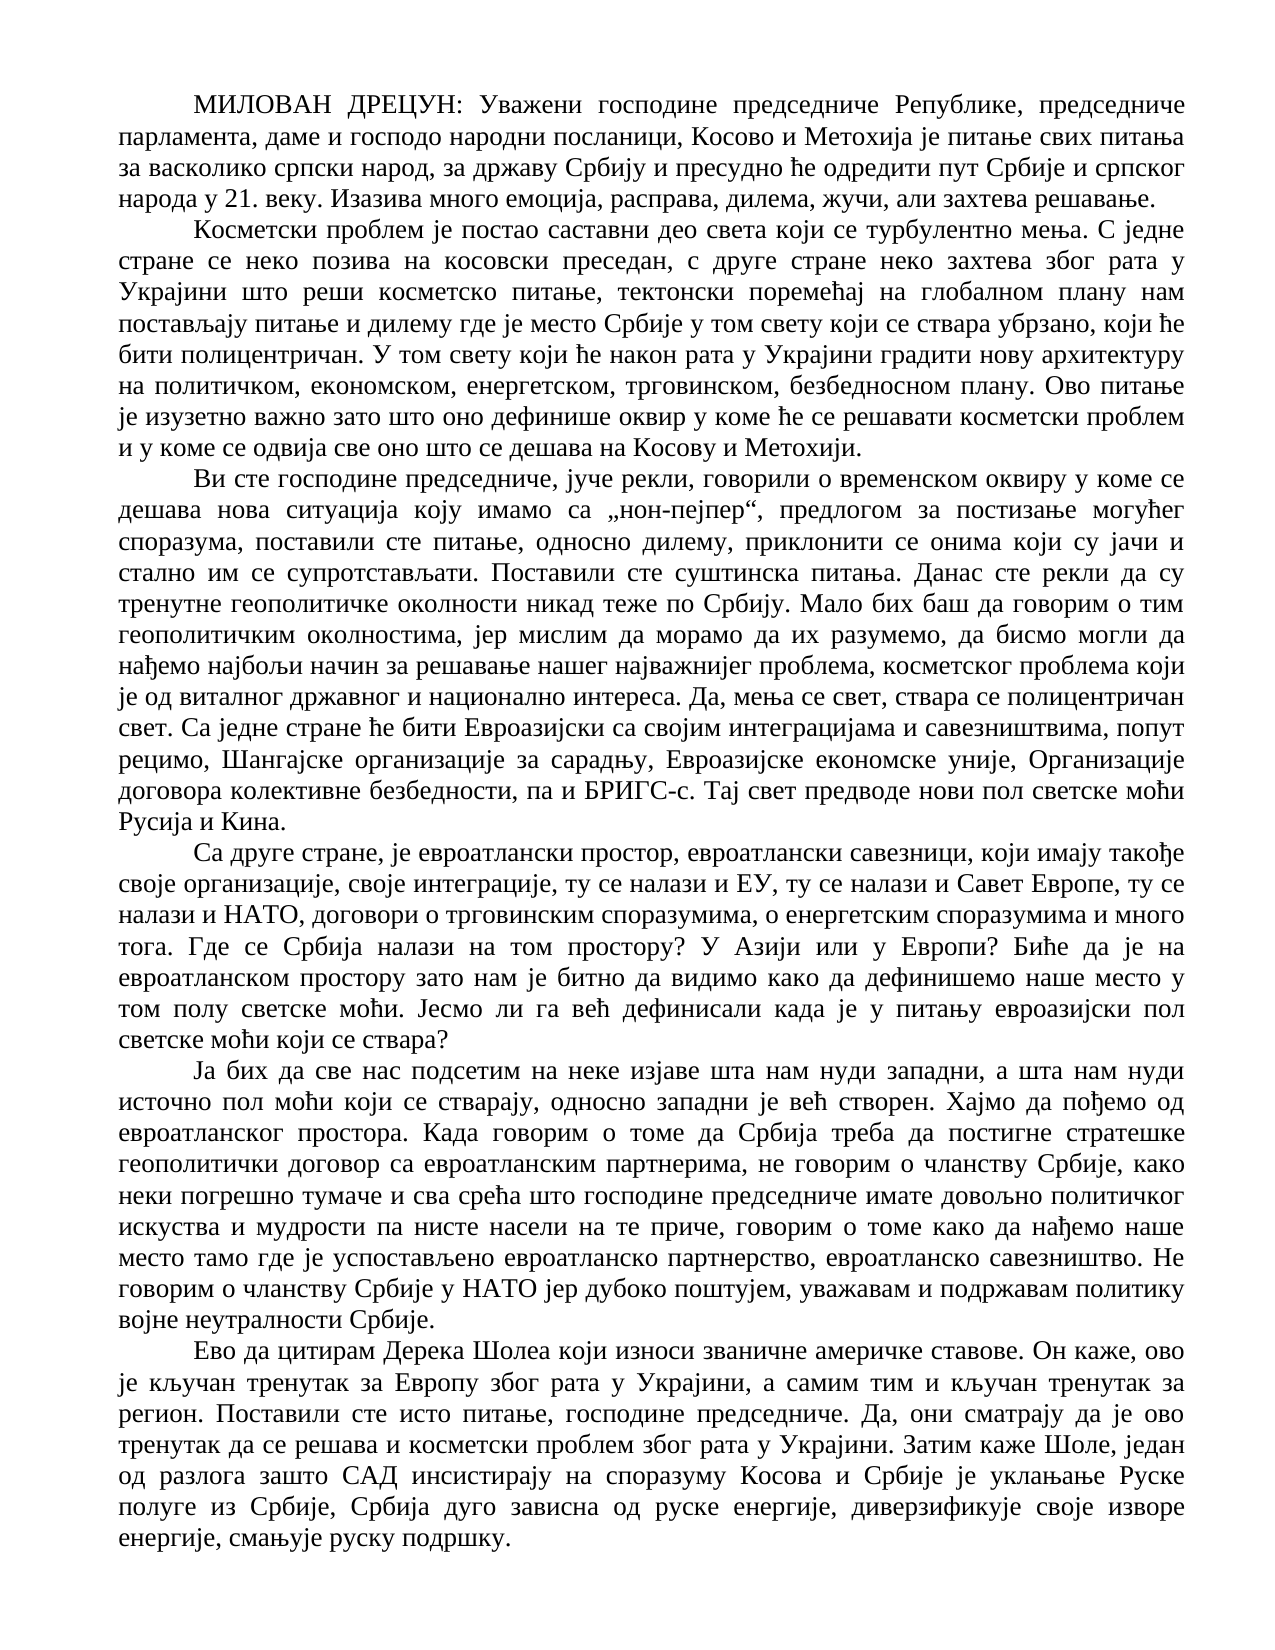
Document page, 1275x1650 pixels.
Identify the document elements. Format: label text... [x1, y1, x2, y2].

text Са друге стране, је евроатлански простор, евроатлански савезници, који имају такође своје организације, своје интеграције, ту се налази и ЕУ, ту се налази и Савет Европе, ту се налази и НАТО, договори о трговинским споразумима, о енергетским споразумима и много тога. Где се Србија налази на том простору? У Азији или у Европи? Биће да је на евроатланском простору зато нам је битно да видимо како да дефинишемо наше место у том полу светске моћи. Јесмо ли га већ дефинисали када је у питању евроазијски пол светске моћи који се ствара? [118, 836, 1186, 1054]
text Косметски проблем је постао саставни део света који се турбулентно мења. С једне стране се неко позива на косовски преседан, с друге стране неко захтева због рата у Украјини што реши косметско питање, тектонски поремећај на глобалном плану нам постављају питање и дилему где је место Србије у том свету који се ствара убрзано, који ће бити полицентричан. У том свету који ће након рата у Украјини градити нову архитектуру на политичком, економском, енергетском, трговинском, безбедносном плану. Ово питање је изузетно важно зато што оно дефинише оквир у коме ће се решавати косметски проблем и у коме се одвија све оно што се дешава на Косову и Метохији. [118, 213, 1186, 462]
text Ево да цитирам Дерека Шолеа који износи званичне америчке ставове. Он каже, ово је кључан тренутак за Европу због рата у Украјини, а самим тим и кључан тренутак за регион. Поставили сте исто питање, господине председниче. Да, они сматрају да је ово тренутак да се решава и косметски проблем због рата у Украјини. Затим каже Шоле, један од разлога зашто САД инсистирају на споразуму Косова и Србије је уклањање Руске полуге из Србије, Србија дуго зависна од руске енергије, диверзификује своје изворе енергије, смањује руску подршку. [118, 1334, 1186, 1552]
text Ви сте господине председниче, јуче рекли, говорили о временском оквиру у коме се дешава нова ситуација коју имамо са „нон-пејпер“, предлогом за постизање могућег споразума, поставили сте питање, односно дилему, приклонити се онима који су јачи и стално им се супротстављати. Поставили сте суштинска питања. Данас сте рекли да су тренутне геополитичке околности никад теже по Србију. Мало бих баш да говорим о тим геополитичким околностима, јер мислим да морамо да их разумемо, да бисмо могли да нађемо најбољи начин за решавање нашег најважнијег проблема, косметског проблема који је од виталног државног и национално интереса. Да, мења се свет, ствара се полицентричан свет. Са једне стране ће бити Евроазијски са својим интеграцијама и савезништвима, попут рецимо, Шангајске организације за сарадњу, Евроазијске економске уније, Организације договора колективне безбедности, па и БРИГС-с. Тај свет предводе нови пол светске моћи Русија и Кина. [118, 462, 1186, 836]
text Ја бих да све нас подсетим на неке изјаве шта нам нуди западни, а шта нам нуди источно пол моћи који се стварају, односно западни је већ створен. Хајмо да пођемо од евроатланског простора. Када говорим о томе да Србија треба да постигне стратешке геополитички договор са евроатланским партнерима, не говорим о чланству Србије, како неки погрешно тумаче и сва срећа што господине председниче имате довољно политичког искуства и мудрости па нисте насели на те приче, говорим о томе како да нађемо наше место тамо где је успостављено евроатланско партнерство, евроатланско савезништво. Не говорим о чланству Србије у НАТО јер дубоко поштујем, уважавам и подржавам политику војне неутралности Србије. [118, 1054, 1186, 1334]
text МИЛОВАН ДРЕЦУН: Уважени господине председниче Републике, председниче парламента, даме и господо народни посланици, Косово и Метохија је питање свих питања за васколико српски народ, за државу Србију и пресудно ће одредити пут Србије и српског народа у 21. веку. Изазива много емоција, расправа, дилема, жучи, али захтева решавање. [118, 89, 1186, 213]
